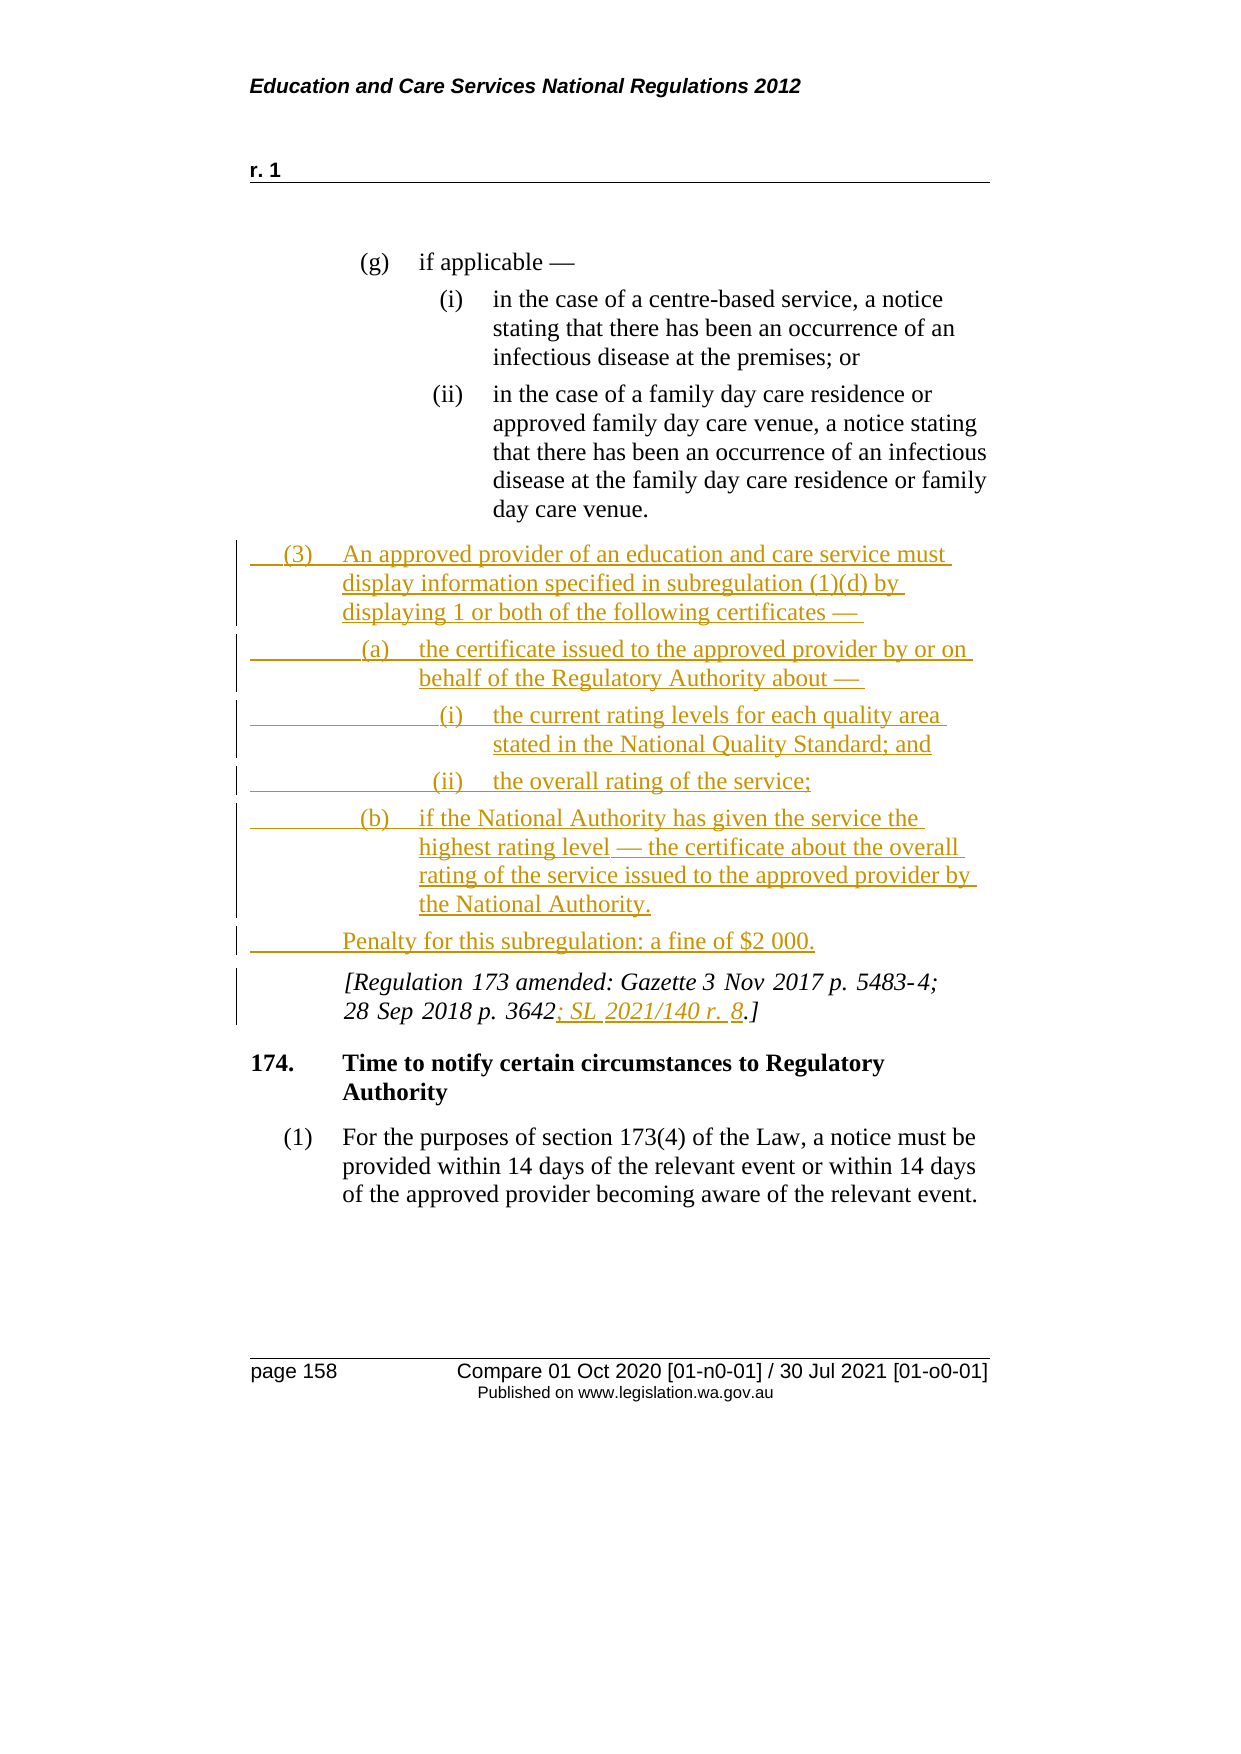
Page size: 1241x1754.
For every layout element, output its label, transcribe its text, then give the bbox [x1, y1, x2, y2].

text [Regulation 173 amended: Gazette 3 Nov 2017 p. 5483-4; 28 Sep 2018 p. 3642.] [250, 967, 990, 1025]
subtitle 174. Time to notify certain circumstances to Regulatory Authority [250, 1048, 990, 1105]
text (ii) in the case of a family day care residence or approved family day care venue, a notice stating that there has been an occurrence of an infectious disease at the family day care residence or family day care venue. [250, 379, 990, 523]
text (g) if applicable — [250, 247, 990, 276]
text (1) For the purposes of section 173(4) of the Law, a notice must be provided within 14 days of the relevant event or within 14 days of the approved provider becoming aware of the relevant event. [250, 1122, 990, 1208]
text (i) in the case of a centre-based service, a notice stating that there has been an occurrence of an infectious disease at the premises; or [250, 284, 990, 371]
